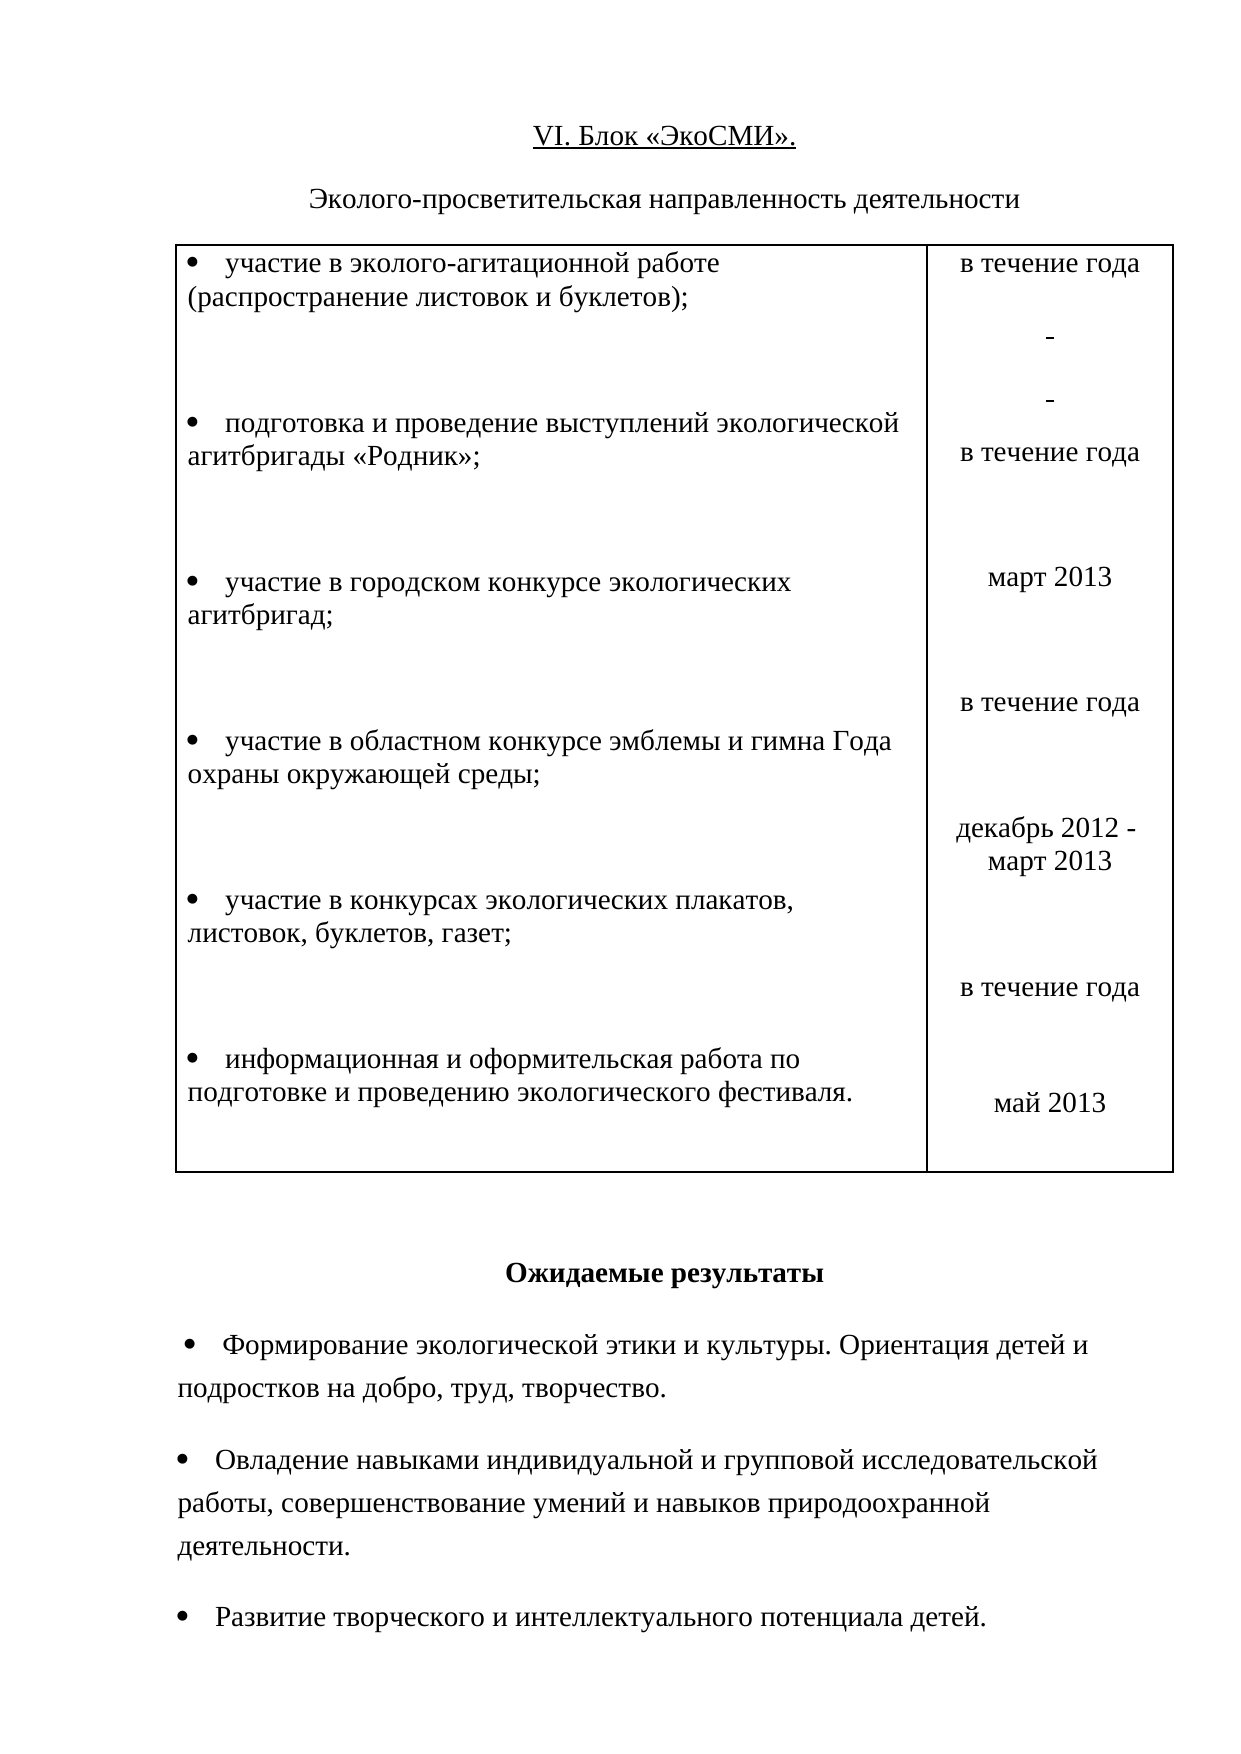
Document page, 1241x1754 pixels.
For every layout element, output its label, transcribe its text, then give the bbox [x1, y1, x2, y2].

text  Овладение навыками индивидуальной и групповой исследовательской работы, совершенствование умений и навыков природоохранной деятельности. [177, 1433, 1152, 1561]
table_header  участие в эколого-агитационной работе (распространение листовок и буклетов);  подготовка и проведение выступлений экологической агитбригады «Родник»;  участие в городском конкурсе экологических агитбригад;  участие в областном конкурсе эмблемы и гимна Года охраны окружающей среды;  участие в конкурсах экологических плакатов, листовок, буклетов, газет;  информационная и оформительская работа по подготовке и проведению экологического фестиваля. [177, 246, 926, 1171]
text Эколого-просветительская направленность деятельности [177, 181, 1152, 214]
text VI. Блок «ЭкоСМИ». [177, 118, 1152, 152]
text  Формирование экологической этики и культуры. Ориентация детей и подростков на добро, труд, творчество. [177, 1318, 1152, 1403]
text Ожидаемые результаты [177, 1255, 1152, 1289]
table_header в течение года в течение года март 2013 в течение года декабрь 2012 - март 2013 в течение года май 2013 [928, 246, 1172, 1171]
text  Развитие творческого и интеллектуального потенциала детей. [177, 1590, 1152, 1633]
